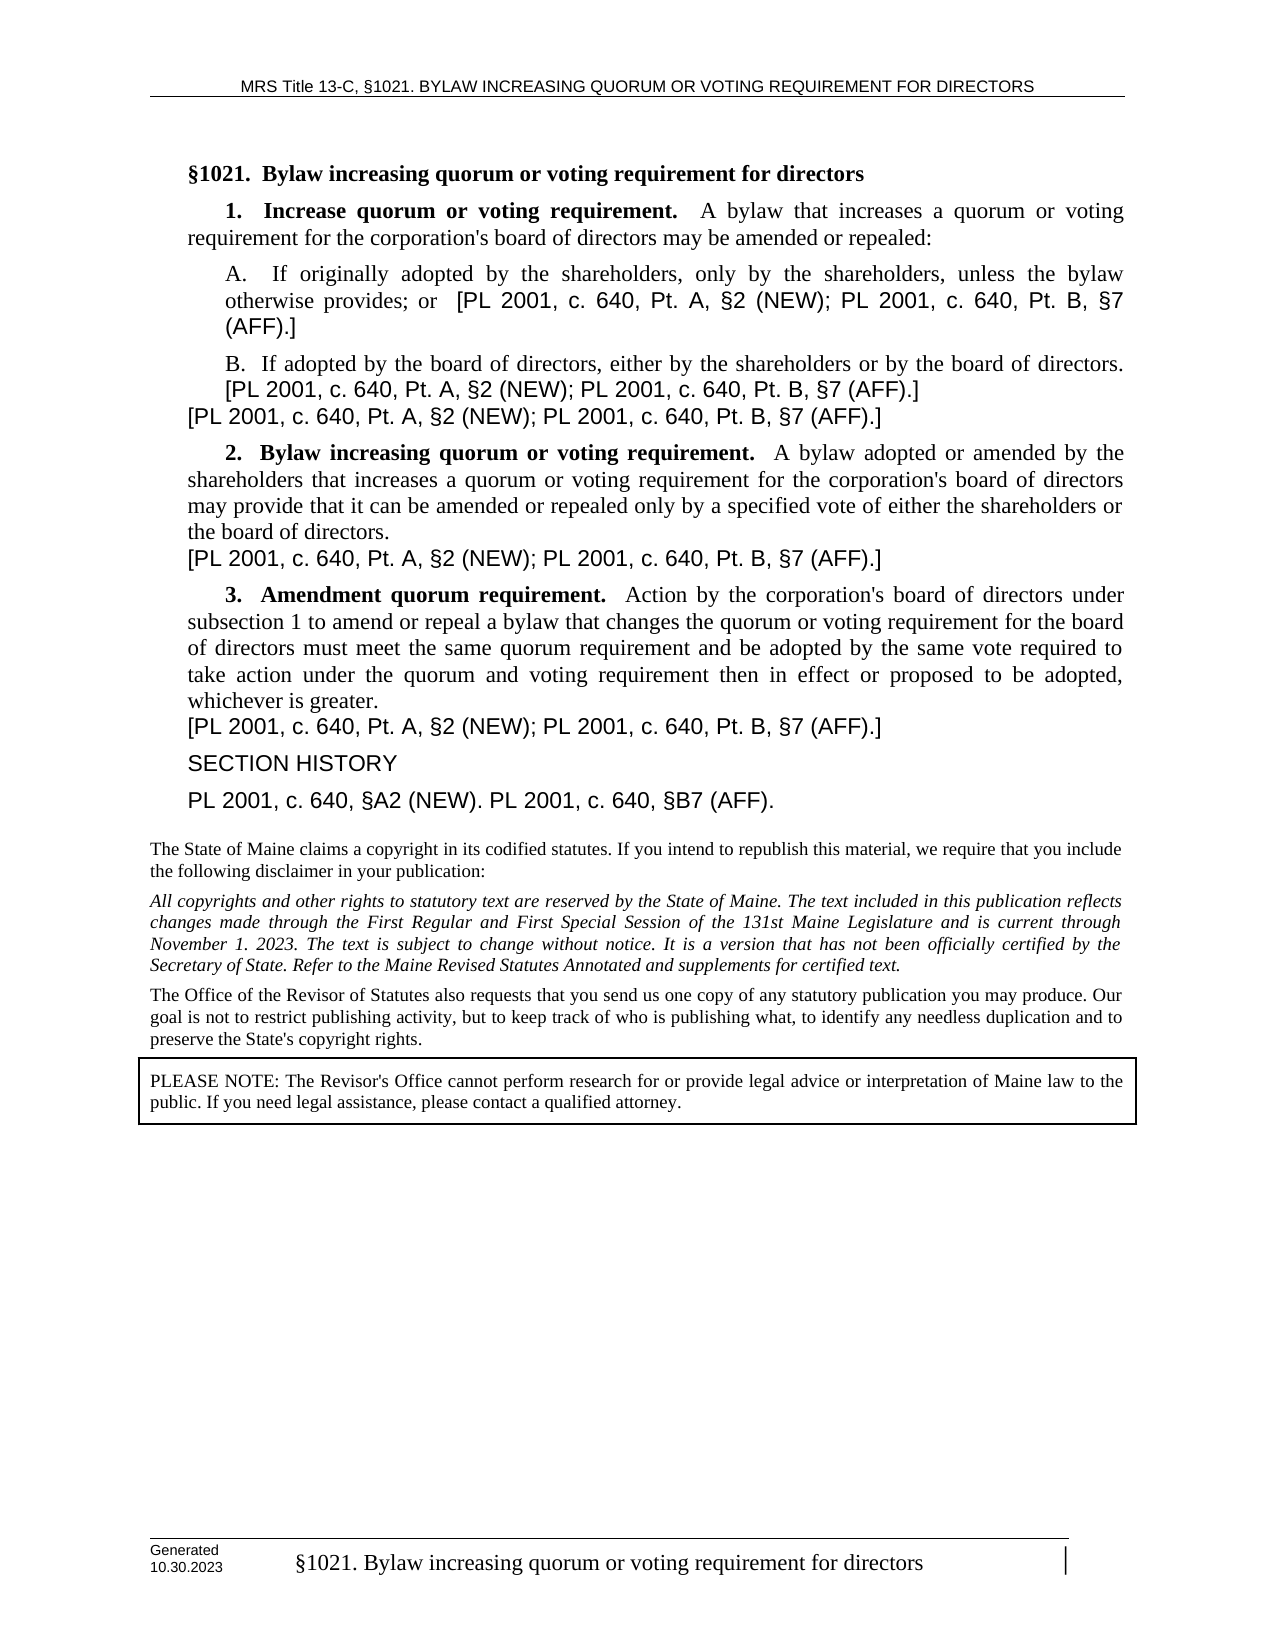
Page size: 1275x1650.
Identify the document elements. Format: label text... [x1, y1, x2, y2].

text [PL 2001, c. 640, Pt. A, §2 (NEW); PL 2001, c. 640, Pt. B, §7 (AFF).] [187, 545, 1125, 571]
text 1. Increase quorum or voting requirement. A bylaw that increases a quorum or voting requirement for the corporation's board of directors may be amended or repealed: [187, 197, 1125, 250]
text SECTION HISTORY [187, 750, 1125, 776]
text [PL 2001, c. 640, Pt. A, §2 (NEW); PL 2001, c. 640, Pt. B, §7 (AFF).] [187, 403, 1125, 429]
text [PL 2001, c. 640, Pt. A, §2 (NEW); PL 2001, c. 640, Pt. B, §7 (AFF).] [187, 713, 1125, 740]
text 3. Amendment quorum requirement. Action by the corporation's board of directors under subsection 1 to amend or repeal a bylaw that changes the quorum or voting requirement for the board of directors must meet the same quorum requirement and be adopted by the same vote required to take action under the quorum and voting requirement then in effect or proposed to be adopted, whichever is greater. [187, 582, 1125, 713]
text The Office of the Revisor of Statutes also requests that you send us one copy of any statutory publication you may produce. Our goal is not to restrict publishing activity, but to keep track of who is publishing what, to identify any needless duplication and to preserve the State's copyright rights. [150, 984, 1125, 1049]
text A. If originally adopted by the shareholders, only by the shareholders, unless the bylaw otherwise provides; or [PL 2001, c. 640, Pt. A, §2 (NEW); PL 2001, c. 640, Pt. B, §7 (AFF).] [225, 260, 1125, 339]
text B. If adopted by the board of directors, either by the shareholders or by the board of directors. [PL 2001, c. 640, Pt. A, §2 (NEW); PL 2001, c. 640, Pt. B, §7 (AFF).] [225, 350, 1125, 403]
text The State of Maine claims a copyright in its codified statutes. If you intend to republish this material, we require that you include the following disclaimer in your publication: [150, 838, 1125, 881]
text PL 2001, c. 640, §A2 (NEW). PL 2001, c. 640, §B7 (AFF). [187, 787, 1125, 813]
text All copyrights and other rights to statutory text are reserved by the State of Maine. The text included in this publication reflects changes made through the First Regular and First Special Session of the 131st Maine Legislature and is current through November 1. 2023 . The text is subject to change without notice. It is a version that has not been officially certified by the Secretary of State. Refer to the Maine Revised Statutes Annotated and supplements for certified text. [150, 890, 1125, 976]
text §1021. Bylaw increasing quorum or voting requirement for directors [187, 160, 1125, 187]
text PLEASE NOTE: The Revisor's Office cannot perform research for or provide legal advice or interpretation of Maine law to the public. If you need legal assistance, please contact a qualified attorney. [140, 1059, 1135, 1123]
text 2. Bylaw increasing quorum or voting requirement. A bylaw adopted or amended by the shareholders that increases a quorum or voting requirement for the corporation's board of directors may provide that it can be amended or repealed only by a specified vote of either the shareholders or the board of directors. [187, 439, 1125, 545]
